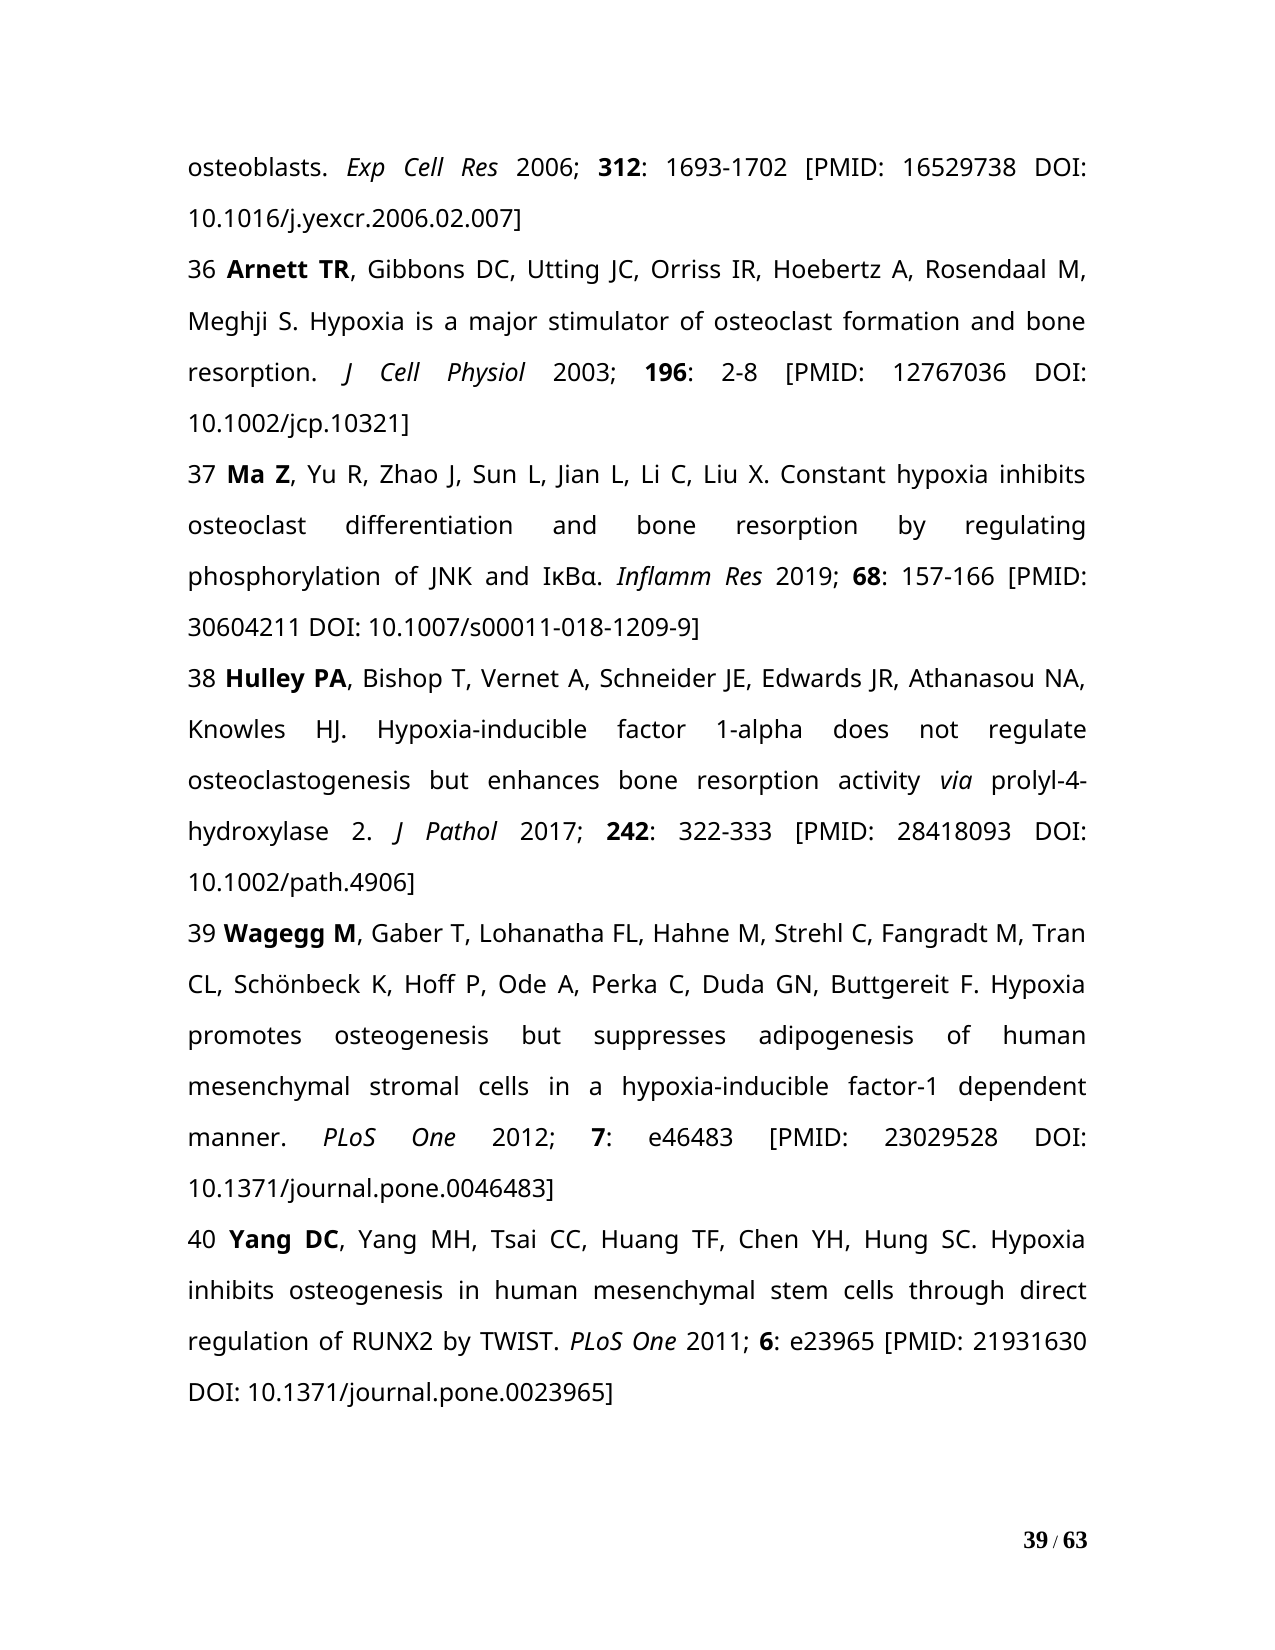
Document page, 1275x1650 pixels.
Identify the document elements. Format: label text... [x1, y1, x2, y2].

text 37 Ma Z, Yu R, Zhao J, Sun L, Jian L, Li C, Liu X. Constant hypoxia inhibits osteoclast differentiation and bone resorption by regulating phosphorylation of JNK and IκBα. Inflamm Res 2019; 68: 157-166 [PMID: 30604211 DOI: 10.1007/s00011-018-1209-9] [187, 456, 1087, 643]
text 38 Hulley PA, Bishop T, Vernet A, Schneider JE, Edwards JR, Athanasou NA, Knowles HJ. Hypoxia-inducible factor 1-alpha does not regulate osteoclastogenesis but enhances bone resorption activity via prolyl-4-hydroxylase 2. J Pathol 2017; 242: 322-333 [PMID: 28418093 DOI: 10.1002/path.4906] [187, 660, 1087, 899]
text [187, 150, 1087, 235]
text 36 Arnett TR, Gibbons DC, Utting JC, Orriss IR, Hoebertz A, Rosendaal M, Meghji S. Hypoxia is a major stimulator of osteoclast formation and bone resorption. J Cell Physiol 2003; 196: 2-8 [PMID: 12767036 DOI: 10.1002/jcp.10321] [187, 252, 1087, 439]
text 39 Wagegg M, Gaber T, Lohanatha FL, Hahne M, Strehl C, Fangradt M, Tran CL, Schönbeck K, Hoff P, Ode A, Perka C, Duda GN, Buttgereit F. Hypoxia promotes osteogenesis but suppresses adipogenesis of human mesenchymal stromal cells in a hypoxia-inducible factor-1 dependent manner. PLoS One 2012; 7: e46483 [PMID: 23029528 DOI: 10.1371/journal.pone.0046483] [187, 916, 1087, 1205]
text 40 Yang DC, Yang MH, Tsai CC, Huang TF, Chen YH, Hung SC. Hypoxia inhibits osteogenesis in human mesenchymal stem cells through direct regulation of RUNX2 by TWIST. PLoS One 2011; 6: e23965 [PMID: 21931630 DOI: 10.1371/journal.pone.0023965] [187, 1222, 1087, 1409]
